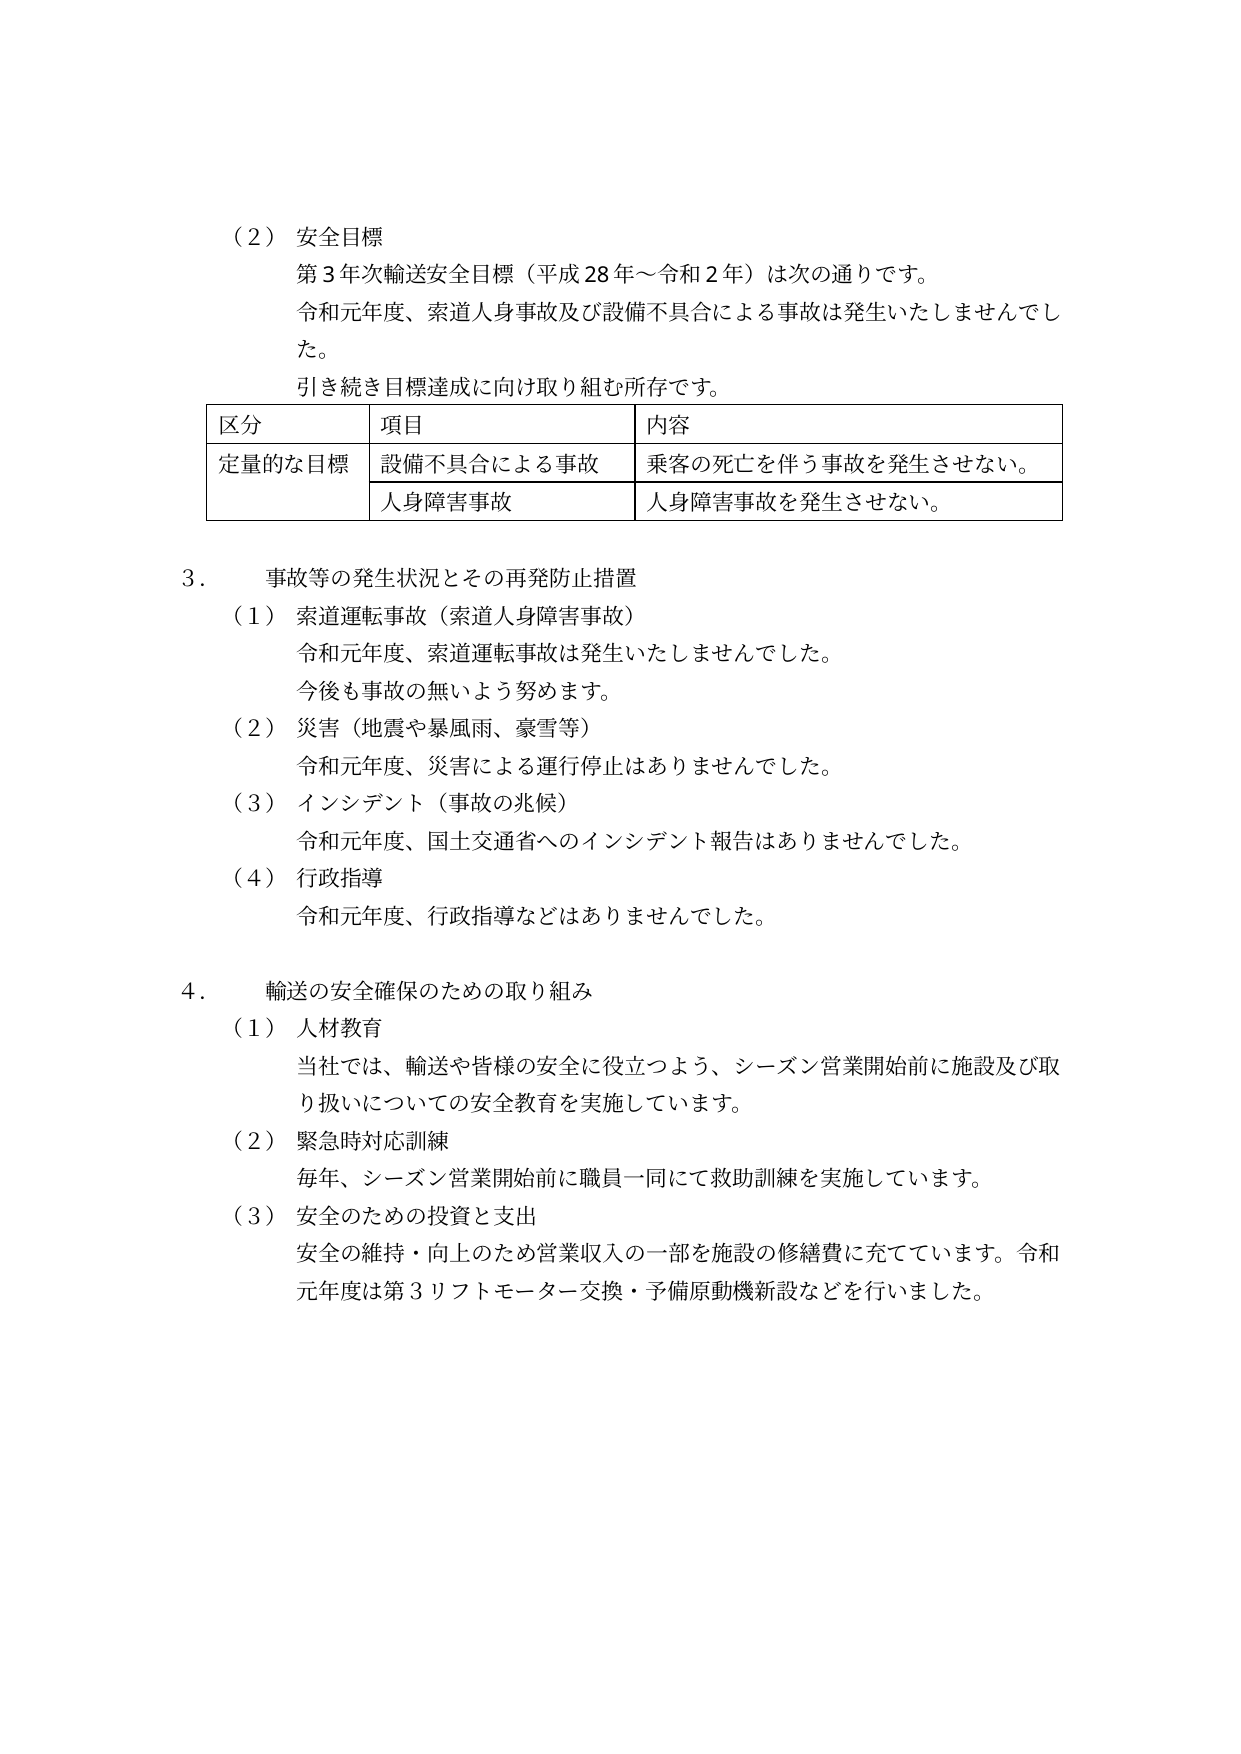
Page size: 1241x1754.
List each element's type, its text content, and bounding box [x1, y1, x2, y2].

list 安全目標 [221, 217, 1063, 254]
table_cell 人身障害事故 [370, 483, 634, 520]
list 当社では、輸送や皆様の安全に役立つよう、シーズン営業開始前に施設及び取り扱いについての安全教育を実施しています。 [296, 1046, 1063, 1121]
list 事故等の発生状況とその再発防止措置 [177, 558, 1063, 596]
list 令和元年度、索道人身事故及び設備不具合による事故は発生いたしませんでした。 [296, 292, 1063, 367]
table_header 区分 [207, 405, 369, 443]
list 令和元年度、国土交通省へのインシデント報告はありませんでした。 [296, 821, 1063, 858]
list 人材教育 [221, 1008, 1063, 1046]
list 令和元年度、災害による運行停止はありませんでした。 [296, 746, 1063, 783]
list 安全のための投資と支出 [221, 1196, 1063, 1233]
list 緊急時対応訓練 [221, 1121, 1063, 1158]
list 令和元年度、行政指導などはありませんでした。 [296, 896, 1063, 933]
table_header 内容 [636, 405, 1062, 443]
list インシデント（事故の兆候） [221, 783, 1063, 821]
list 引き続き目標達成に向け取り組む所存です。 [296, 367, 1063, 404]
list 毎年、シーズン営業開始前に職員一同にて救助訓練を実施しています。 [296, 1158, 1063, 1196]
list 今後も事故の無いよう努めます。 [296, 671, 1063, 708]
table_cell 定量的な目標 [207, 444, 369, 520]
list 災害（地震や暴風雨、豪雪等） [221, 708, 1063, 746]
list 索道運転事故（索道人身障害事故） [221, 596, 1063, 633]
table_cell 人身障害事故を発生させない。 [636, 483, 1062, 520]
list 第3年次輸送安全目標（平成28年～令和2年）は次の通りです。 [296, 254, 1063, 292]
list 輸送の安全確保のための取り組み [177, 971, 1063, 1008]
table_cell 乗客の死亡を伴う事故を発生させない。 [636, 444, 1062, 481]
list 令和元年度、索道運転事故は発生いたしませんでした。 [296, 633, 1063, 671]
table_header 項目 [370, 405, 634, 443]
list 行政指導 [221, 858, 1063, 896]
table_cell 設備不具合による事故 [370, 444, 634, 481]
list 安全の維持・向上のため営業収入の一部を施設の修繕費に充てています。令和元年度は第３リフトモーター交換・予備原動機新設などを行いました。 [296, 1233, 1063, 1308]
